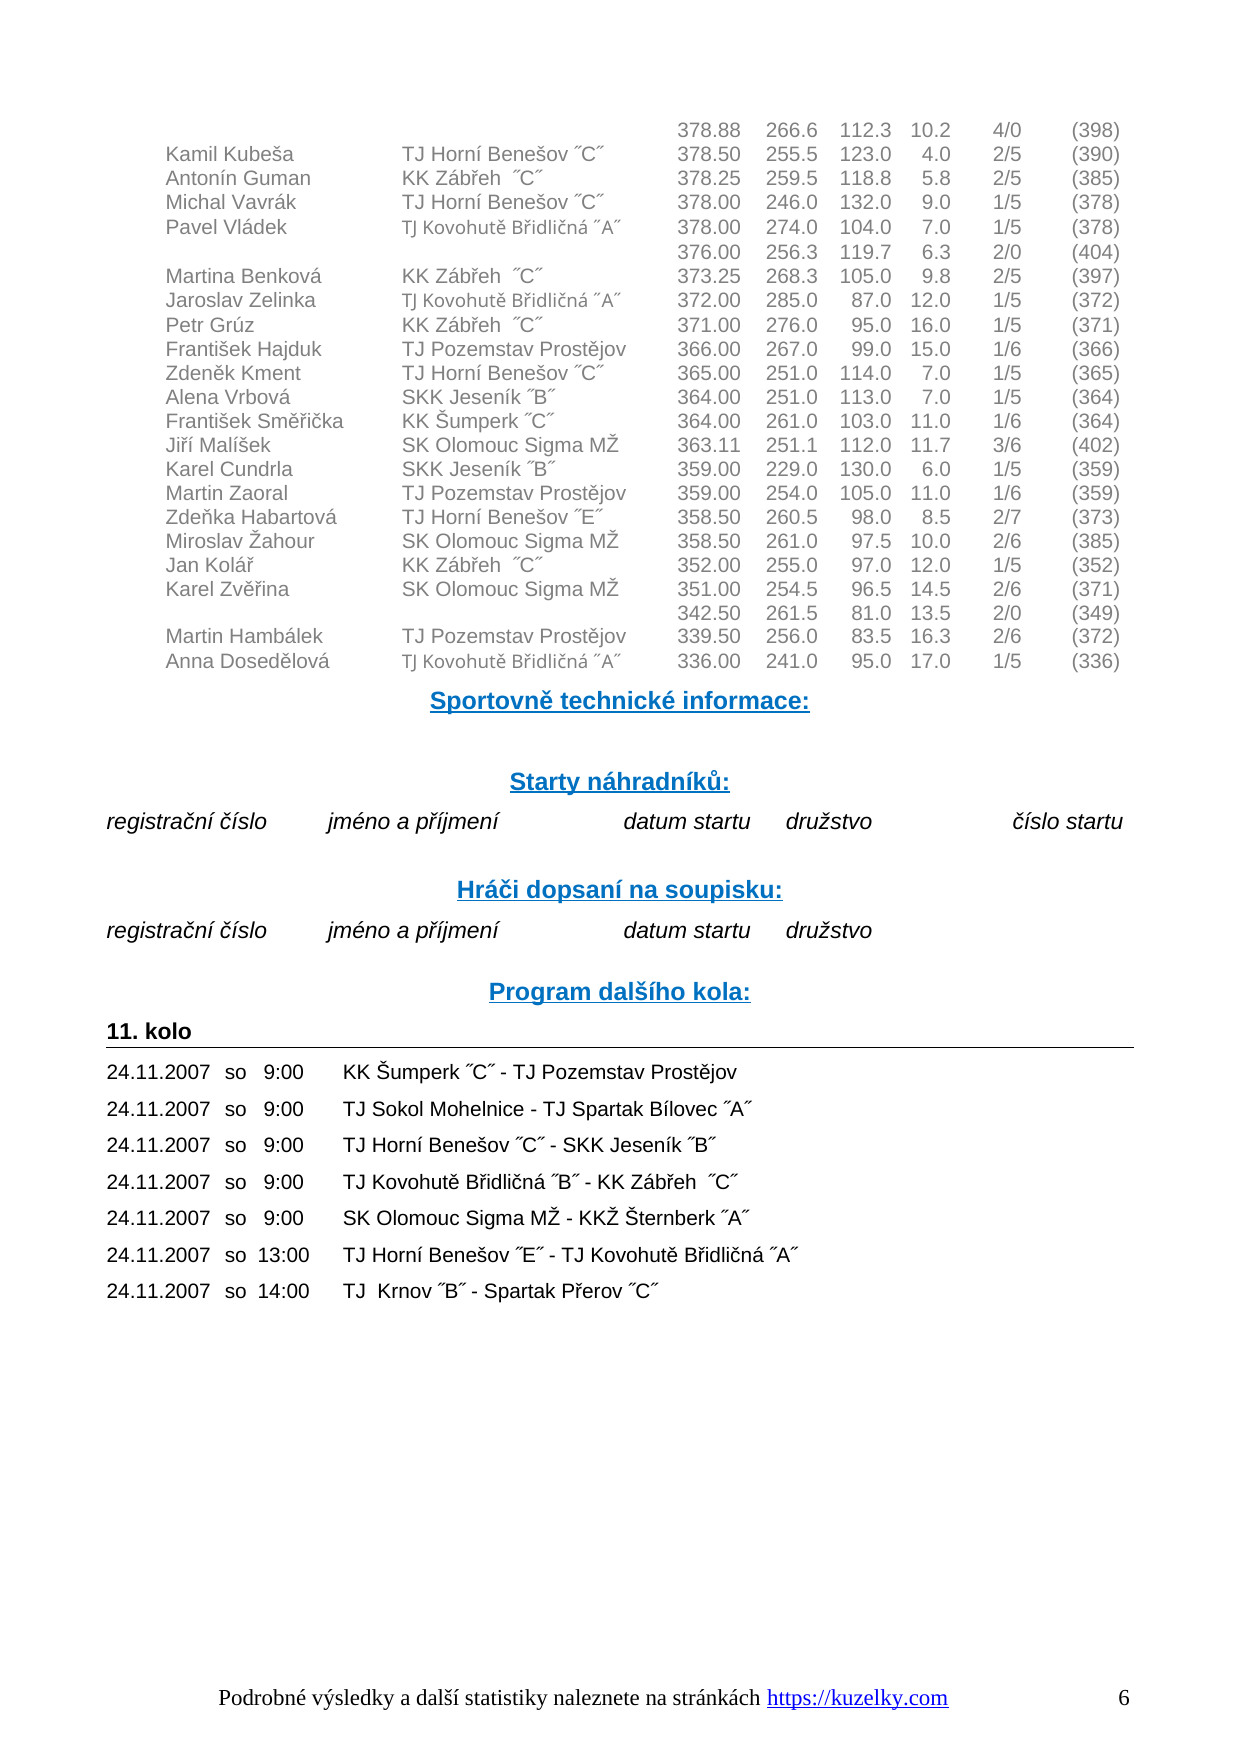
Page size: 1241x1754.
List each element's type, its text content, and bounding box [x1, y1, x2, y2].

text Anna Dosedělová TJ Kovohutě Břidličná ˝A˝ 336.00 241.0 95.0 17.0 1/5 (336) [106, 648, 1134, 674]
text Sportovně technické informace: [94, 686, 1145, 715]
text Alena Vrbová SKK Jeseník ˝B˝ 364.00 251.0 113.0 7.0 1/5 (364) [106, 385, 1134, 409]
text Antonín Guman KK Zábřeh ˝C˝ 378.25 259.5 118.8 5.8 2/5 (385) [106, 166, 1134, 190]
text Martina Benková KK Zábřeh ˝C˝ 373.25 268.3 105.0 9.8 2/5 (397) [106, 263, 1134, 287]
text 24.11.2007 so 9:00 KK Šumperk ˝C˝ - TJ Pozemstav Prostějov [106, 1060, 1134, 1084]
text Petr Grúz KK Zábřeh ˝C˝ 371.00 276.0 95.0 16.0 1/5 (371) [106, 313, 1134, 337]
text registrační číslo jméno a příjmení datum startu družstvo [106, 917, 1134, 943]
text Jiří Malíšek SK Olomouc Sigma MŽ 363.11 251.1 112.0 11.7 3/6 (402) [106, 433, 1134, 457]
text Hráči dopsaní na soupisku: [94, 847, 1145, 904]
text 376.00 256.3 119.7 6.3 2/0 (404) [106, 239, 1134, 263]
text František Směřička KK Šumperk ˝C˝ 364.00 261.0 103.0 11.0 1/6 (364) [106, 409, 1134, 433]
text 24.11.2007 so 13:00 TJ Horní Benešov ˝E˝ - TJ Kovohutě Břidličná ˝A˝ [106, 1242, 1134, 1266]
text 342.50 261.5 81.0 13.5 2/0 (349) [106, 600, 1134, 624]
text 24.11.2007 so 14:00 TJ Krnov ˝B˝ - Spartak Přerov ˝C˝ [106, 1279, 1134, 1303]
text 378.88 266.6 112.3 10.2 4/0 (398) [106, 118, 1134, 142]
text Program dalšího kola: [94, 977, 1145, 1006]
text Karel Zvěřina SK Olomouc Sigma MŽ 351.00 254.5 96.5 14.5 2/6 (371) [106, 576, 1134, 600]
text Starty náhradníků: [94, 766, 1145, 795]
text Michal Vavrák TJ Horní Benešov ˝C˝ 378.00 246.0 132.0 9.0 1/5 (378) [106, 190, 1134, 214]
text 11. kolo [106, 1018, 1134, 1047]
text 24.11.2007 so 9:00 TJ Horní Benešov ˝C˝ - SKK Jeseník ˝B˝ [106, 1133, 1134, 1157]
text Martin Hambálek TJ Pozemstav Prostějov 339.50 256.0 83.5 16.3 2/6 (372) [106, 624, 1134, 648]
text Zdeněk Kment TJ Horní Benešov ˝C˝ 365.00 251.0 114.0 7.0 1/5 (365) [106, 361, 1134, 385]
text Zdeňka Habartová TJ Horní Benešov ˝E˝ 358.50 260.5 98.0 8.5 2/7 (373) [106, 504, 1134, 528]
text 24.11.2007 so 9:00 TJ Kovohutě Břidličná ˝B˝ - KK Zábřeh ˝C˝ [106, 1169, 1134, 1193]
text Pavel Vládek TJ Kovohutě Břidličná ˝A˝ 378.00 274.0 104.0 7.0 1/5 (378) [106, 214, 1134, 239]
text Kamil Kubeša TJ Horní Benešov ˝C˝ 378.50 255.5 123.0 4.0 2/5 (390) [106, 142, 1134, 166]
text registrační číslo jméno a příjmení datum startu družstvo číslo startu [106, 808, 1134, 834]
text 24.11.2007 so 9:00 TJ Sokol Mohelnice - TJ Spartak Bílovec ˝A˝ [106, 1097, 1134, 1121]
text Karel Cundrla SKK Jeseník ˝B˝ 359.00 229.0 130.0 6.0 1/5 (359) [106, 457, 1134, 481]
text Jaroslav Zelinka TJ Kovohutě Břidličná ˝A˝ 372.00 285.0 87.0 12.0 1/5 (372) [106, 287, 1134, 313]
text Jan Kolář KK Zábřeh ˝C˝ 352.00 255.0 97.0 12.0 1/5 (352) [106, 552, 1134, 576]
text František Hajduk TJ Pozemstav Prostějov 366.00 267.0 99.0 15.0 1/6 (366) [106, 337, 1134, 361]
text 24.11.2007 so 9:00 SK Olomouc Sigma MŽ - KKŽ Šternberk ˝A˝ [106, 1206, 1134, 1230]
text Miroslav Žahour SK Olomouc Sigma MŽ 358.50 261.0 97.5 10.0 2/6 (385) [106, 528, 1134, 552]
text Martin Zaoral TJ Pozemstav Prostějov 359.00 254.0 105.0 11.0 1/6 (359) [106, 481, 1134, 504]
